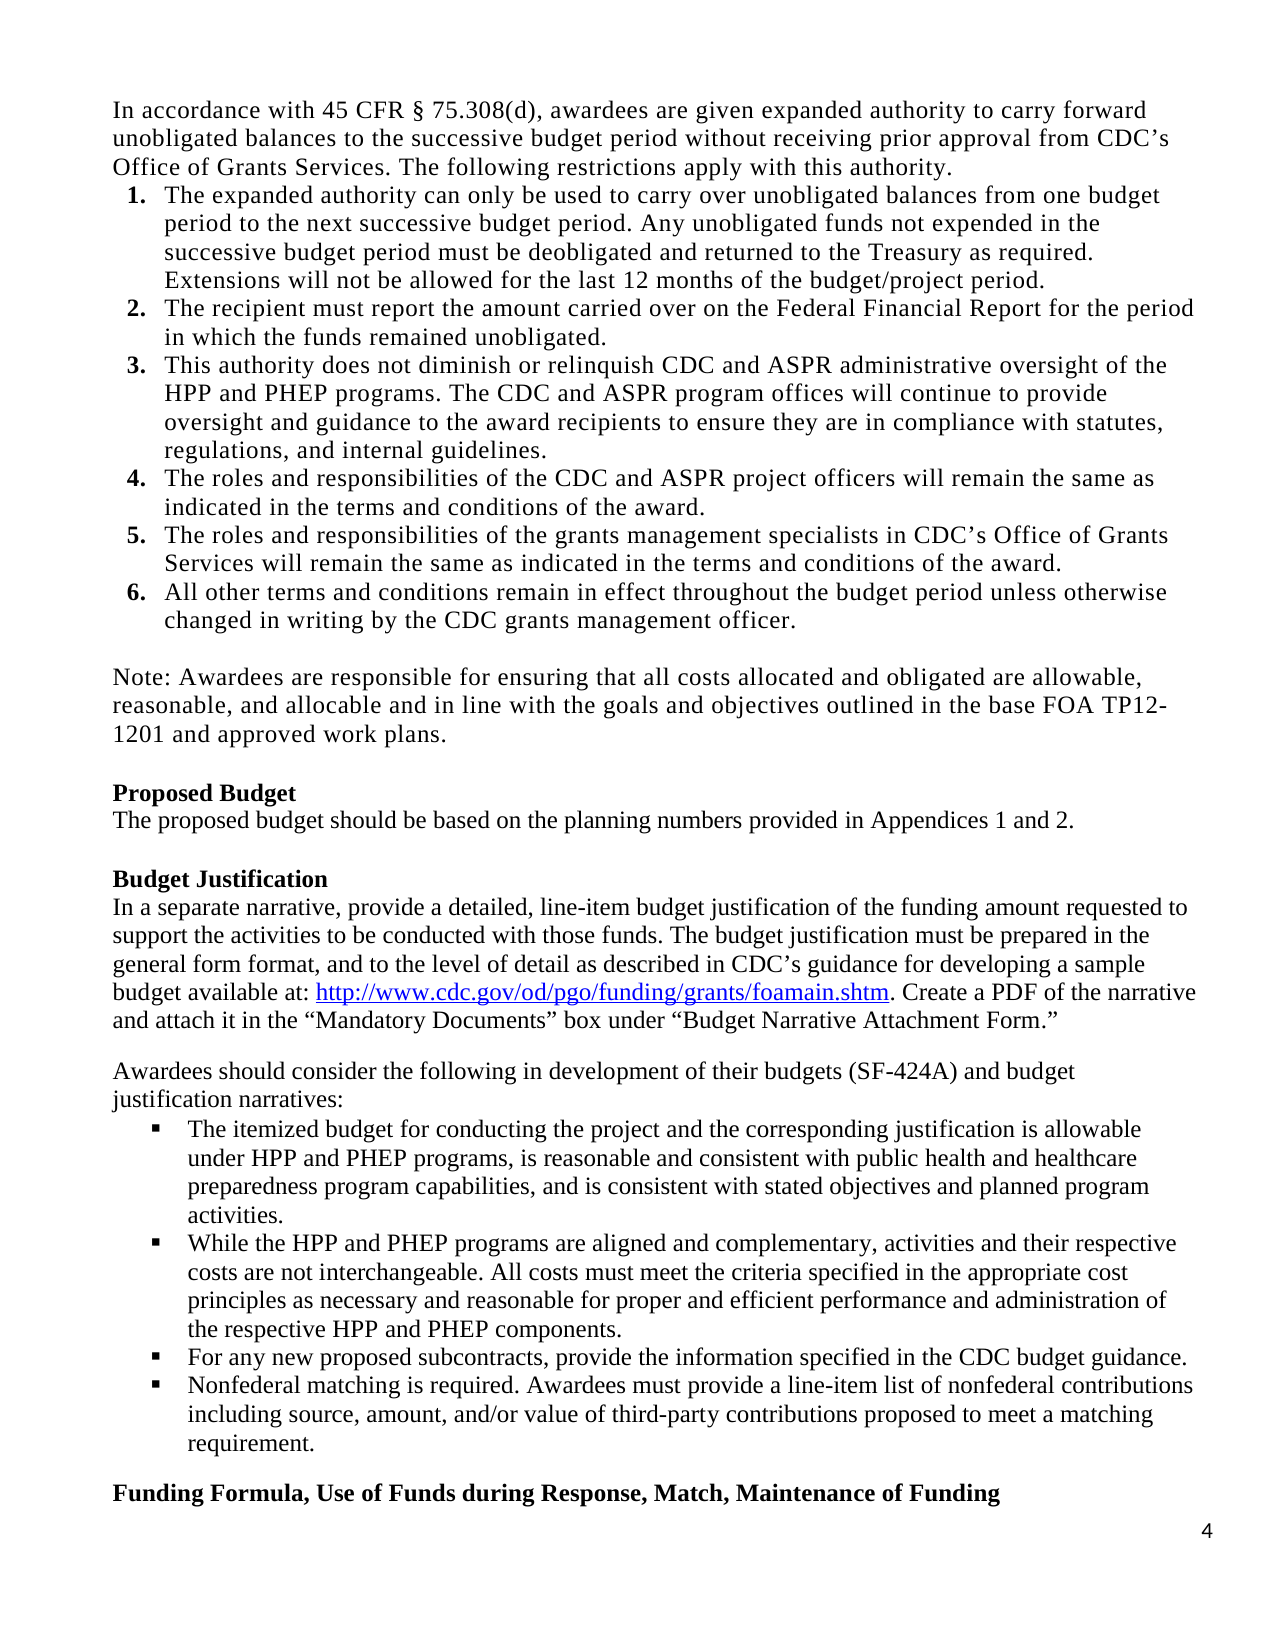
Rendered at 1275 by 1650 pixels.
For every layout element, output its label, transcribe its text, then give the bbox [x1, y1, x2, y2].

text Budget Justification [112, 864, 1214, 893]
text Funding Formula, Use of Funds during Response, Match, Maintenance of Funding [112, 1478, 1214, 1506]
list While the HPP and PHEP programs are aligned and complementary, activities and their respective costs are not interchangeable. All costs must meet the criteria specified in the appropriate cost principles as necessary and reasonable for proper and efficient performance and administration of the respective HPP and PHEP components. [150, 1228, 1202, 1342]
text In a separate narrative, provide a detailed, line-item budget justification of the funding amount requested to support the activities to be conducted with those funds. The budget justification must be prepared in the general form format, and to the level of detail as described in CDC’s guidance for developing a sample budget available at: http://www.cdc.gov/od/pgo/funding/grants/foamain.shtm. Create a PDF of the narrative and attach it in the “Mandatory Documents” box under “Budget Narrative Attachment Form.” [112, 893, 1204, 1034]
list The roles and responsibilities of the CDC and ASPR project officers will remain the same as indicated in the terms and conditions of the award. [127, 464, 1197, 521]
text In accordance with 45 CFR § 75.308(d), awardees are given expanded authority to carry forward unobligated balances to the successive budget period without receiving prior approval from CDC’s Office of Grants Services. The following restrictions apply with this authority. [112, 96, 1197, 181]
list All other terms and conditions remain in effect throughout the budget period unless otherwise changed in writing by the CDC grants management officer. [127, 578, 1197, 634]
list For any new proposed subcontracts, provide the information specified in the CDC budget guidance. [150, 1342, 1202, 1371]
list The recipient must report the amount carried over on the Federal Financial Report for the period in which the funds remained unobligated. [127, 294, 1197, 351]
text Note: Awardees are responsible for ensuring that all costs allocated and obligated are allowable, reasonable, and allocable and in line with the goals and objectives outlined in the base FOA TP12-1201 and approved work plans. [112, 663, 1197, 748]
list The roles and responsibilities of the grants management specialists in CDC’s Office of Grants Services will remain the same as indicated in the terms and conditions of the award. [127, 521, 1197, 578]
text The proposed budget should be based on the planning numbers provided in Appendices 1 and 2. [112, 806, 1214, 834]
text Awardees should consider the following in development of their budgets (SF-424A) and budget justification narratives: [112, 1056, 1173, 1113]
list The itemized budget for conducting the project and the corresponding justification is allowable under HPP and PHEP programs, is reasonable and consistent with public health and healthcare preparedness program capabilities, and is consistent with stated objectives and planned program activities. [150, 1114, 1198, 1228]
list The expanded authority can only be used to carry over unobligated balances from one budget period to the next successive budget period. Any unobligated funds not expended in the successive budget period must be deobligated and returned to the Treasury as required. Extensions will not be allowed for the last 12 months of the budget/project period. [127, 181, 1197, 294]
list Nonfederal matching is required. Awardees must provide a line-item list of nonfederal contributions including source, amount, and/or value of third-party contributions proposed to meet a matching requirement. [150, 1371, 1202, 1456]
list This authority does not diminish or relinquish CDC and ASPR administrative oversight of the HPP and PHEP programs. The CDC and ASPR program offices will continue to provide oversight and guidance to the award recipients to ensure they are in compliance with statutes, regulations, and internal guidelines. [127, 351, 1197, 464]
text Proposed Budget [112, 778, 1214, 806]
